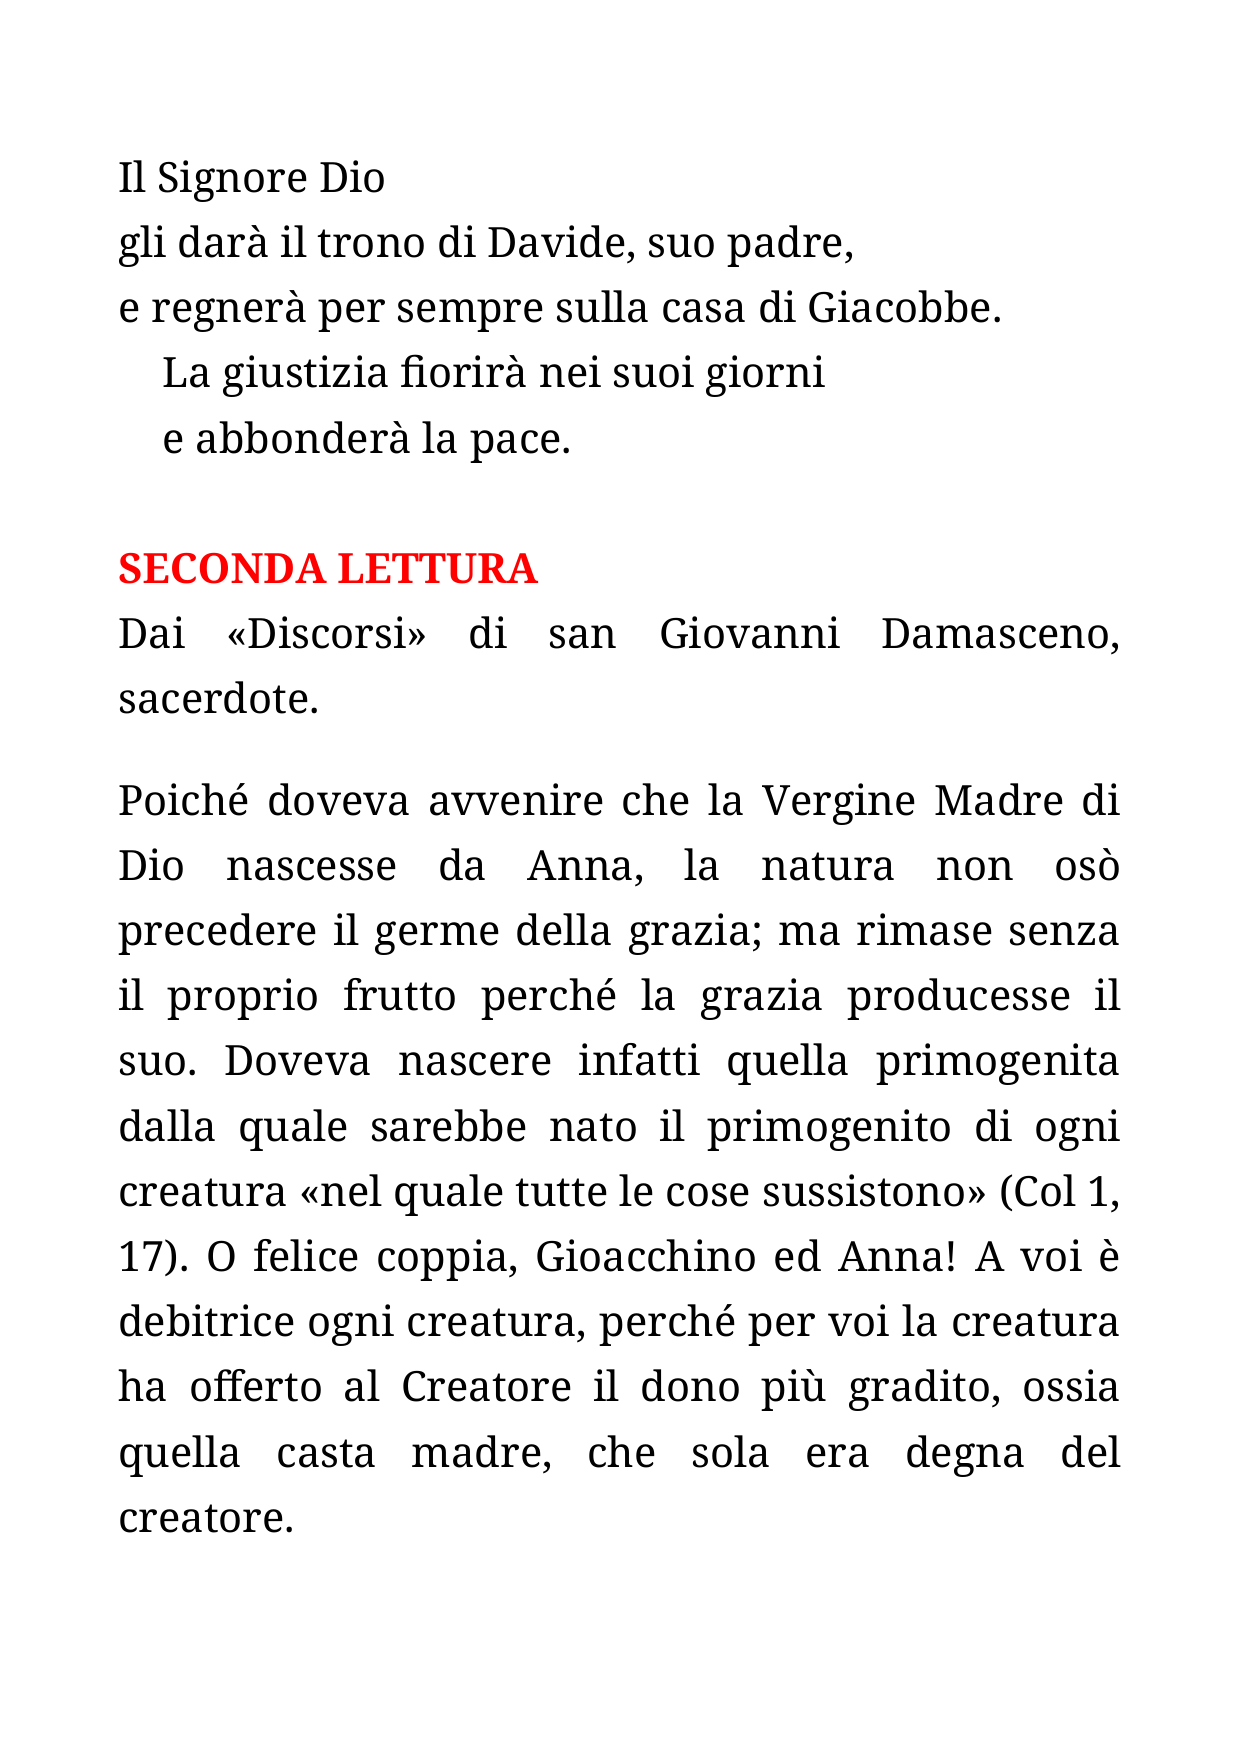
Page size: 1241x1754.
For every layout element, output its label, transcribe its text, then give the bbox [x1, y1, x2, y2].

text SECONDA LETTURA [118, 539, 1122, 596]
text gli darà il trono di Davide, suo padre, [118, 213, 1122, 269]
text e abbonderà la pace. [118, 408, 1122, 465]
text La giustizia fiorirà nei suoi giorni [118, 343, 1122, 400]
text Poiché doveva avvenire che la Vergine Madre di Dio nascesse da Anna, la natura non osò precedere il germe della grazia; ma rimase senza il proprio frutto perché la grazia producesse il suo. Doveva nascere infatti quella primogenita dalla quale sarebbe nato il primogenito di ogni creatura «nel quale tutte le cose sussistono» (Col 1, 17). O felice coppia, Gioacchino ed Anna! A voi è debitrice ogni creatura, perché per voi la creatura ha offerto al Creatore il dono più gradito, ossia quella casta madre, che sola era degna del creatore. [118, 770, 1122, 1544]
text e regnerà per sempre sulla casa di Giacobbe. [118, 278, 1122, 335]
text Dai «Discorsi» di san Giovanni Damasceno, sacerdote. [118, 604, 1122, 726]
text Il Signore Dio [118, 148, 1122, 204]
